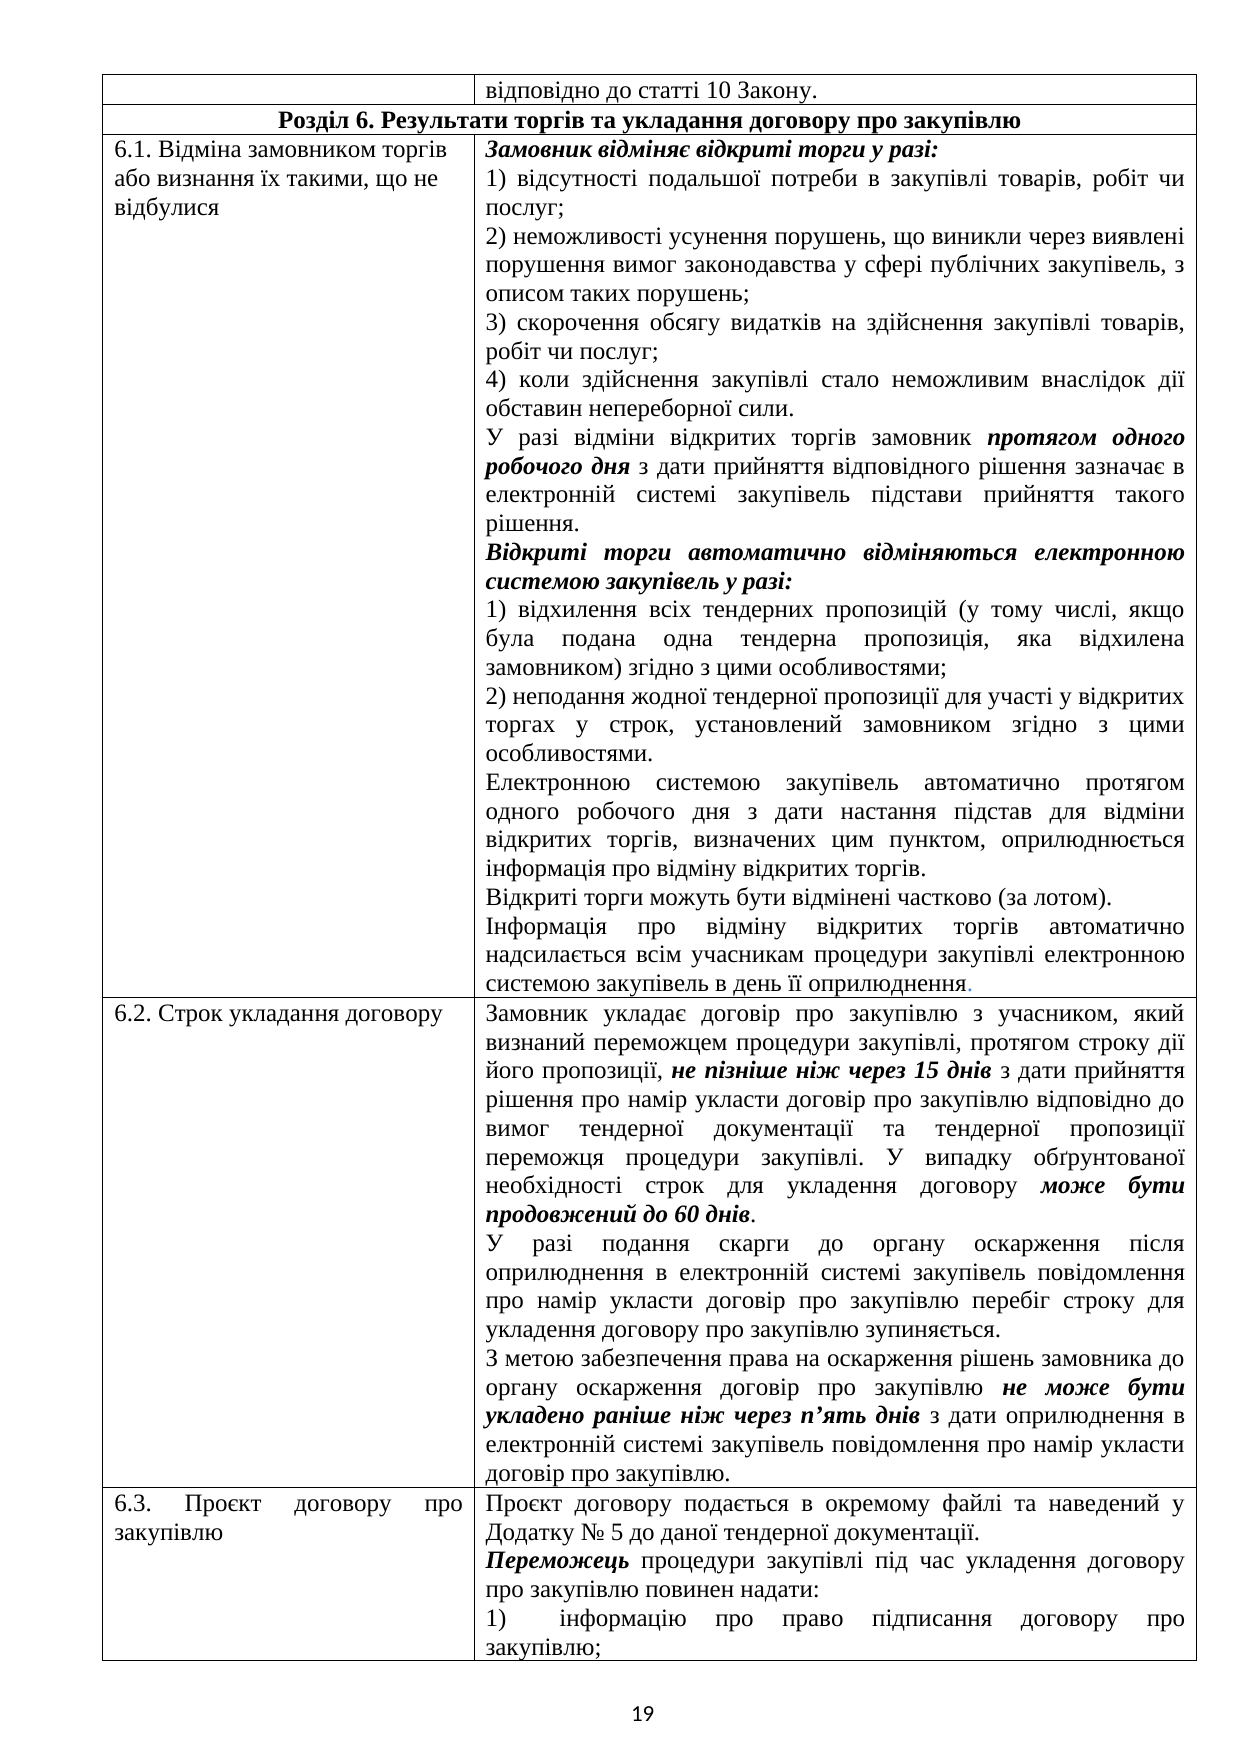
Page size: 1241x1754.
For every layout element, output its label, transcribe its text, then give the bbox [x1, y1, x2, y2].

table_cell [475, 1488, 1196, 1660]
table_cell Розділ 6. Результати торгів та укладання договору про закупівлю [103, 105, 1196, 133]
table_cell 6.2. Строк укладання договору [103, 998, 474, 1487]
table_cell Замовник відміняє відкриті торги у разі: 1) відсутності подальшої потреби в закупівлі товарів, робіт чи послуг; 2) неможливості усунення порушень, що виникли через виявлені порушення вимог законодавства у сфері публічних закупівель, з описом таких порушень; 3) скорочення обсягу видатків на здійснення закупівлі товарів, робіт чи послуг; 4) коли здійснення закупівлі стало неможливим внаслідок дії обставин непереборної сили. У разі відміни відкритих торгів замовник протягом одного робочого дня з дати прийняття відповідного рішення зазначає в електронній системі закупівель підстави прийняття такого рішення. Відкриті торги автоматично відміняються електронною системою закупівель у разі: 1) відхилення всіх тендерних пропозицій (у тому числі, якщо була подана одна тендерна пропозиція, яка відхилена замовником) згідно з цими особливостями; 2) неподання жодної тендерної пропозиції для участі у відкритих торгах у строк, установлений замовником згідно з цими особливостями. Електронною системою закупівель автоматично протягом одного робочого дня з дати настання підстав для відміни відкритих торгів, визначених цим пунктом, оприлюднюється інформація про відміну відкритих торгів. Відкриті торги можуть бути відмінені частково (за лотом). Інформація про відміну відкритих торгів автоматично надсилається всім учасникам процедури закупівлі електронною системою закупівель в день її оприлюднення. [475, 135, 1196, 997]
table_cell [103, 75, 474, 104]
table_cell Замовник укладає договір про закупівлю з учасником, який визнаний переможцем процедури закупівлі, протягом строку дії його пропозиції, не пізніше ніж через 15 днів з дати прийняття рішення про намір укласти договір про закупівлю відповідно до вимог тендерної документації та тендерної пропозиції переможця процедури закупівлі. У випадку обґрунтованої необхідності строк для укладення договору може бути продовжений до 60 днів. У разі подання скарги до органу оскарження після оприлюднення в електронній системі закупівель повідомлення про намір укласти договір про закупівлю перебіг строку для укладення договору про закупівлю зупиняється. З метою забезпечення права на оскарження рішень замовника до органу оскарження договір про закупівлю не може бути укладено раніше ніж через п’ять днів з дати оприлюднення в електронній системі закупівель повідомлення про намір укласти договір про закупівлю. [475, 998, 1196, 1487]
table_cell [103, 1488, 474, 1660]
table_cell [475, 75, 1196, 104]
table_cell 6.1. Відміна замовником торгів або визнання їх такими, що не відбулися [103, 135, 474, 997]
